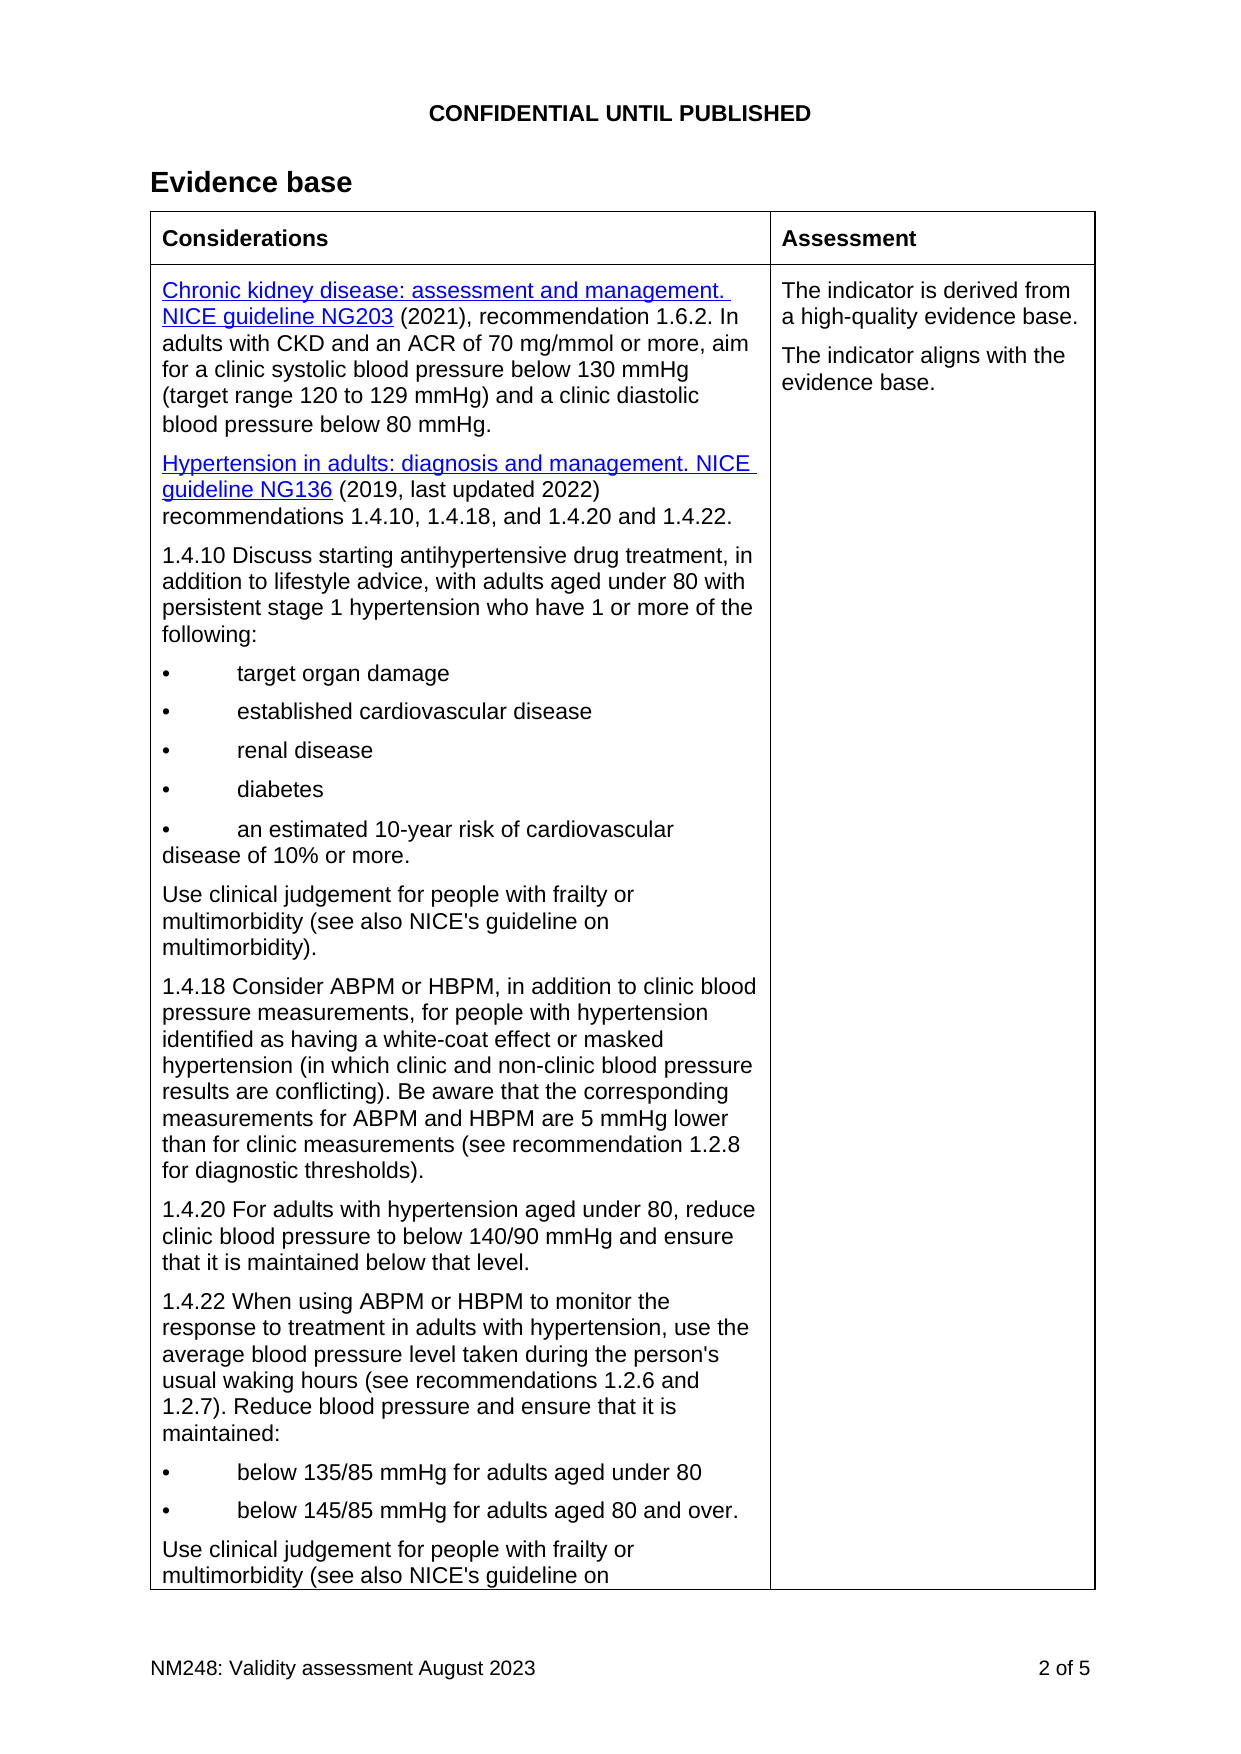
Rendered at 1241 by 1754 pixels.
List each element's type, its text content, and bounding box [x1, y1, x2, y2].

table_header Assessment [771, 212, 1094, 263]
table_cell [771, 265, 1094, 1589]
table_header Considerations [151, 212, 770, 263]
subtitle Evidence base [150, 165, 1090, 198]
